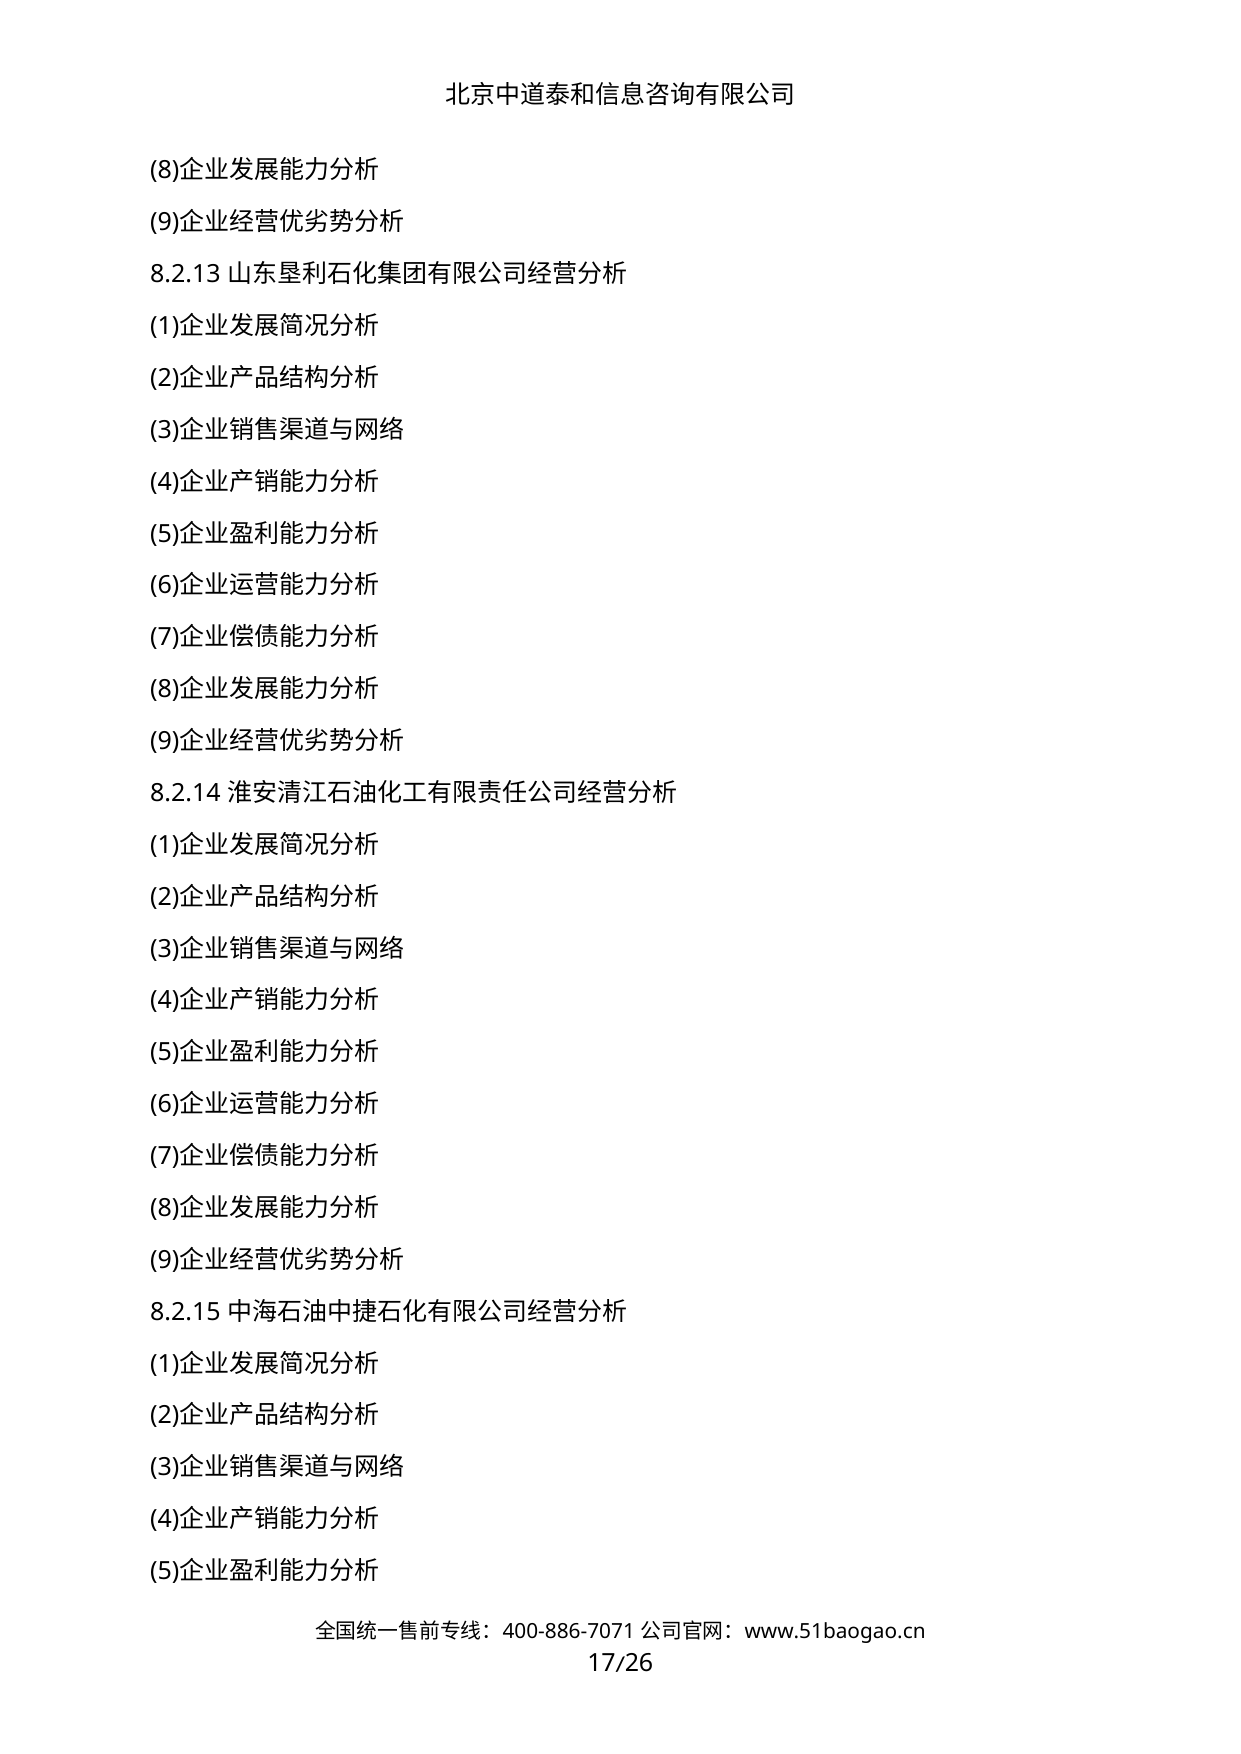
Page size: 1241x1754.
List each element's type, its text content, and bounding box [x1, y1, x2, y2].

text (1)企业发展简况分析 [150, 306, 1090, 342]
text (7)企业偿债能力分析 [150, 617, 1090, 653]
text (6)企业运营能力分析 [150, 1084, 1090, 1120]
text 8.2.15 中海石油中捷石化有限公司经营分析 [150, 1291, 1090, 1327]
text (6)企业运营能力分析 [150, 565, 1090, 601]
text (7)企业偿债能力分析 [150, 1136, 1090, 1172]
text (4)企业产销能力分析 [150, 461, 1090, 497]
text (1)企业发展简况分析 [150, 1343, 1090, 1379]
text (2)企业产品结构分析 [150, 1395, 1090, 1431]
text (1)企业发展简况分析 [150, 824, 1090, 861]
text 8.2.13 山东垦利石化集团有限公司经营分析 [150, 254, 1090, 290]
text (2)企业产品结构分析 [150, 357, 1090, 394]
text (3)企业销售渠道与网络 [150, 928, 1090, 964]
text (9)企业经营优劣势分析 [150, 721, 1090, 757]
text (3)企业销售渠道与网络 [150, 1447, 1090, 1483]
text (5)企业盈利能力分析 [150, 1551, 1090, 1587]
text (4)企业产销能力分析 [150, 980, 1090, 1016]
text (4)企业产销能力分析 [150, 1499, 1090, 1535]
text (8)企业发展能力分析 [150, 150, 1090, 186]
text (5)企业盈利能力分析 [150, 513, 1090, 549]
text 8.2.14 淮安清江石油化工有限责任公司经营分析 [150, 772, 1090, 809]
text (9)企业经营优劣势分析 [150, 202, 1090, 238]
text (8)企业发展能力分析 [150, 1187, 1090, 1224]
text (9)企业经营优劣势分析 [150, 1239, 1090, 1276]
text (5)企业盈利能力分析 [150, 1032, 1090, 1068]
text (2)企业产品结构分析 [150, 876, 1090, 912]
text (8)企业发展能力分析 [150, 669, 1090, 705]
text (3)企业销售渠道与网络 [150, 409, 1090, 446]
